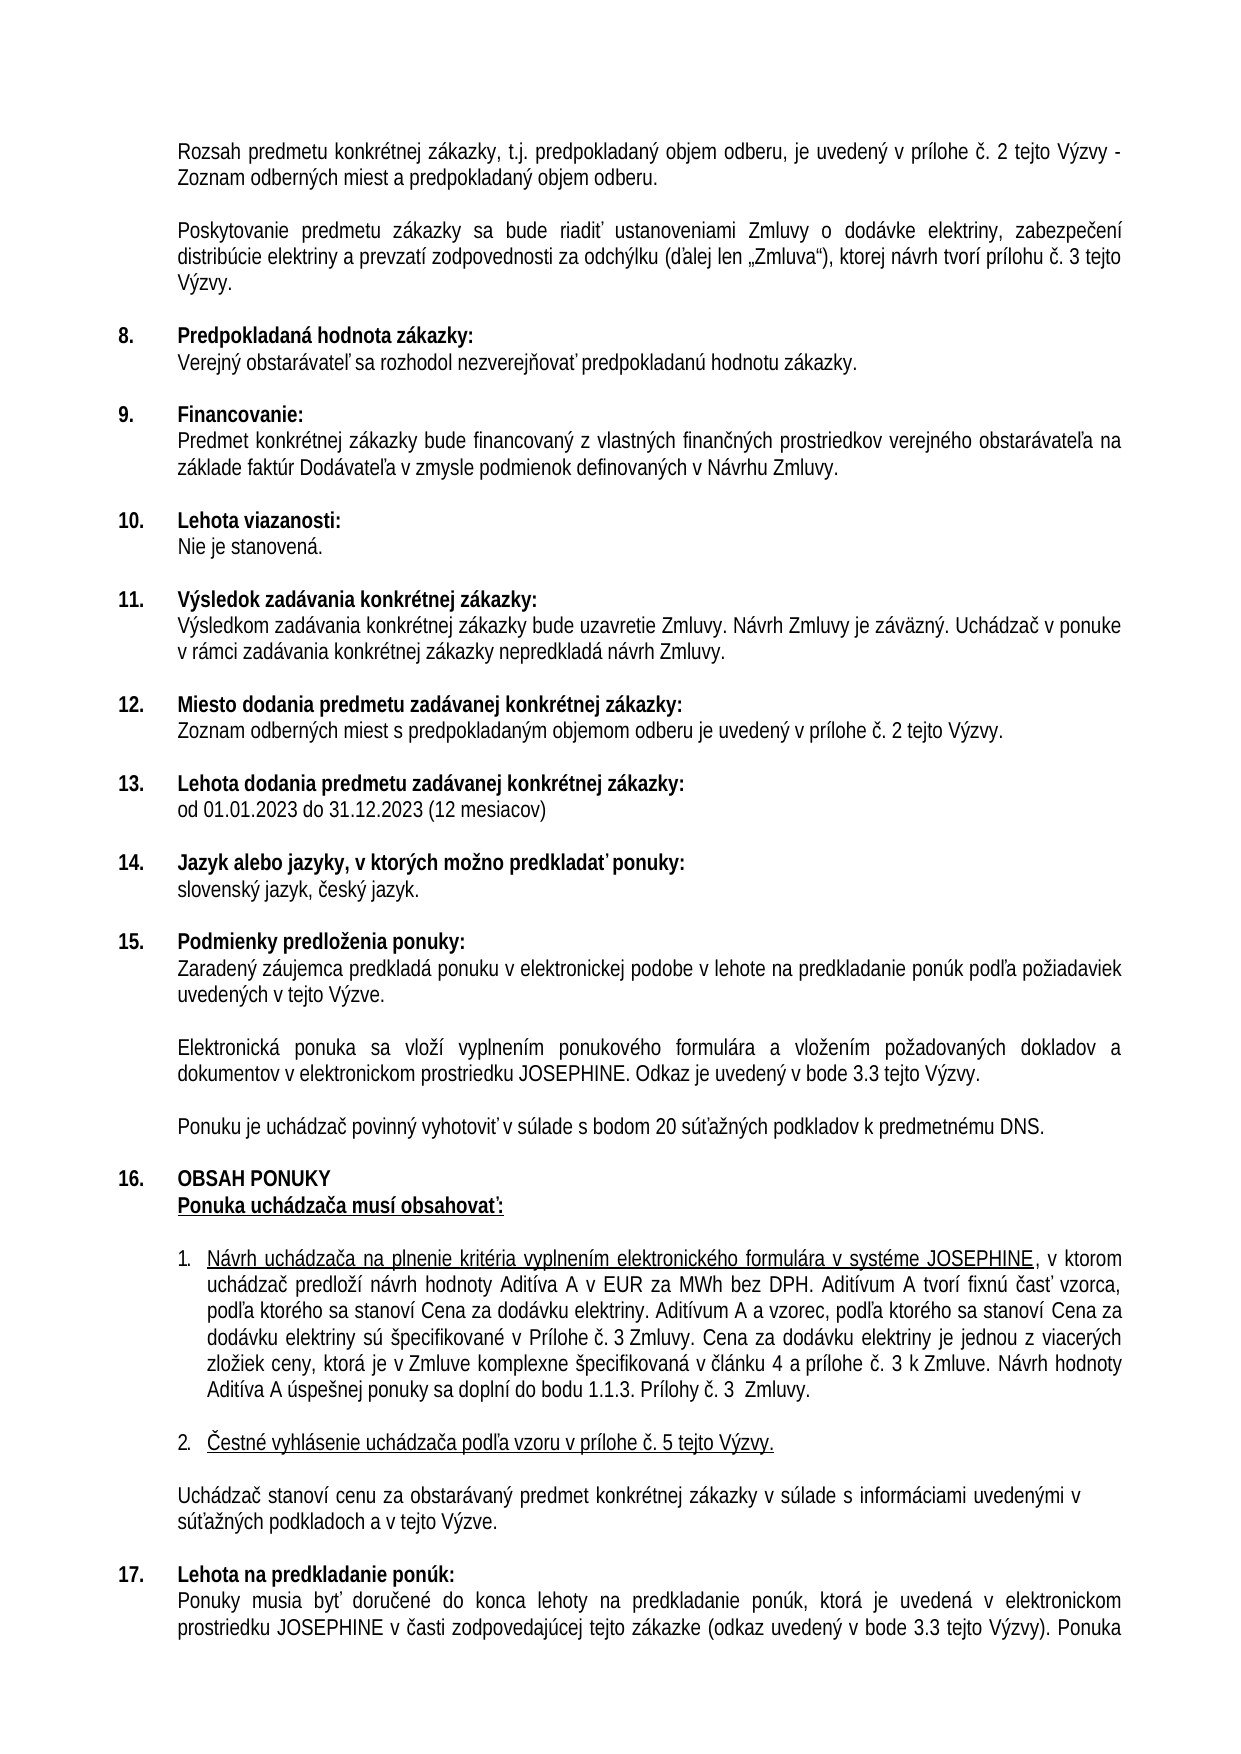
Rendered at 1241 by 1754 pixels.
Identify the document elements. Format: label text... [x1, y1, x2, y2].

subtitle Zoznam odberných miest s predpokladaným objemom odberu je uvedený v prílohe č. 2 tejto Výzvy. [177, 717, 1122, 744]
subtitle Podmienky predloženia ponuky: [118, 928, 1122, 954]
subtitle Verejný obstarávateľ sa rozhodol nezverejňovať predpokladanú hodnotu zákazky. [177, 348, 1122, 375]
list Návrh uchádzača na plnenie kritéria vyplnením elektronického formulára v systéme JOSEPHINE, v ktorom uchádzač predloží návrh hodnoty Aditíva A v EUR za MWh bez DPH. Aditívum A tvorí fixnú časť vzorca, podľa ktorého sa stanoví Cena za dodávku elektriny. Aditívum A a vzorec, podľa ktorého sa stanoví Cena za dodávku elektriny sú špecifikované v Prílohe č. 3 Zmluvy. Cena za dodávku elektriny je jednou z viacerých zložiek ceny, ktorá je v Zmluve komplexne špecifikovaná v článku 4 a prílohe č. 3 k Zmluve. Návrh hodnoty Aditíva A úspešnej ponuky sa doplní do bodu 1.1.3. Prílohy č. 3 Zmluvy. [177, 1244, 1122, 1403]
subtitle Predmet konkrétnej zákazky bude financovaný z vlastných finančných prostriedkov verejného obstarávateľa na základe faktúr Dodávateľa v zmysle podmienok definovaných v Návrhu Zmluvy. [177, 427, 1122, 480]
subtitle slovenský jazyk, český jazyk. [177, 876, 1122, 902]
list Uchádzač stanoví cenu za obstarávaný predmet konkrétnej zákazky v súlade s informáciami uvedenými v súťažných podkladoch a v tejto Výzve. [177, 1482, 1081, 1534]
subtitle Jazyk alebo jazyky, v ktorých možno predkladať ponuky: [118, 849, 1122, 876]
list Výsledok zadávania konkrétnej zákazky: [118, 586, 1122, 612]
subtitle OBSAH PONUKY [118, 1165, 1122, 1192]
subtitle Elektronická ponuka sa vloží vyplnením ponukového formulára a vložením požadovaných dokladov a dokumentov v elektronickom prostriedku JOSEPHINE. Odkaz je uvedený v bode 3.3 tejto Výzvy. [177, 1034, 1122, 1086]
subtitle Financovanie: [118, 401, 1122, 427]
subtitle Zaradený záujemca predkladá ponuku v elektronickej podobe v lehote na predkladanie ponúk podľa požiadaviek uvedených v tejto Výzve. [177, 954, 1122, 1007]
subtitle Nie je stanovená. [141, 533, 1122, 559]
subtitle Miesto dodania predmetu zadávanej konkrétnej zákazky: [118, 691, 1122, 717]
list Čestné vyhlásenie uchádzača podľa vzoru v prílohe č. 5 tejto Výzvy. [177, 1429, 1122, 1455]
subtitle Lehota dodania predmetu zadávanej konkrétnej zákazky: [118, 770, 1122, 796]
subtitle Lehota viazanosti: [118, 507, 1122, 533]
subtitle Rozsah predmetu konkrétnej zákazky, t.j. predpokladaný objem odberu, je uvedený v prílohe č. 2 tejto Výzvy - Zoznam odberných miest a predpokladaný objem odberu. [177, 138, 1122, 190]
text Ponuka uchádzača musí obsahovať: [118, 1192, 1081, 1218]
subtitle Predpokladaná hodnota zákazky: [118, 322, 1122, 348]
subtitle Poskytovanie predmetu zákazky sa bude riadiť ustanoveniami Zmluvy o dodávke elektriny, zabezpečení distribúcie elektriny a prevzatí zodpovednosti za odchýlku (ďalej len „Zmluva“), ktorej návrh tvorí prílohu č. 3 tejto Výzvy. [177, 217, 1122, 296]
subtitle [177, 1587, 1122, 1640]
subtitle Ponuku je uchádzač povinný vyhotoviť v súlade s bodom 20 súťažných podkladov k predmetnému DNS. [177, 1113, 1122, 1139]
text od 01.01.2023 do 31.12.2023 (12 mesiacov) [177, 796, 1122, 823]
subtitle Lehota na predkladanie ponúk: [118, 1561, 1122, 1587]
list Výsledkom zadávania konkrétnej zákazky bude uzavretie Zmluvy. Návrh Zmluvy je záväzný. Uchádzač v ponuke v rámci zadávania konkrétnej zákazky nepredkladá návrh Zmluvy. [177, 612, 1122, 665]
